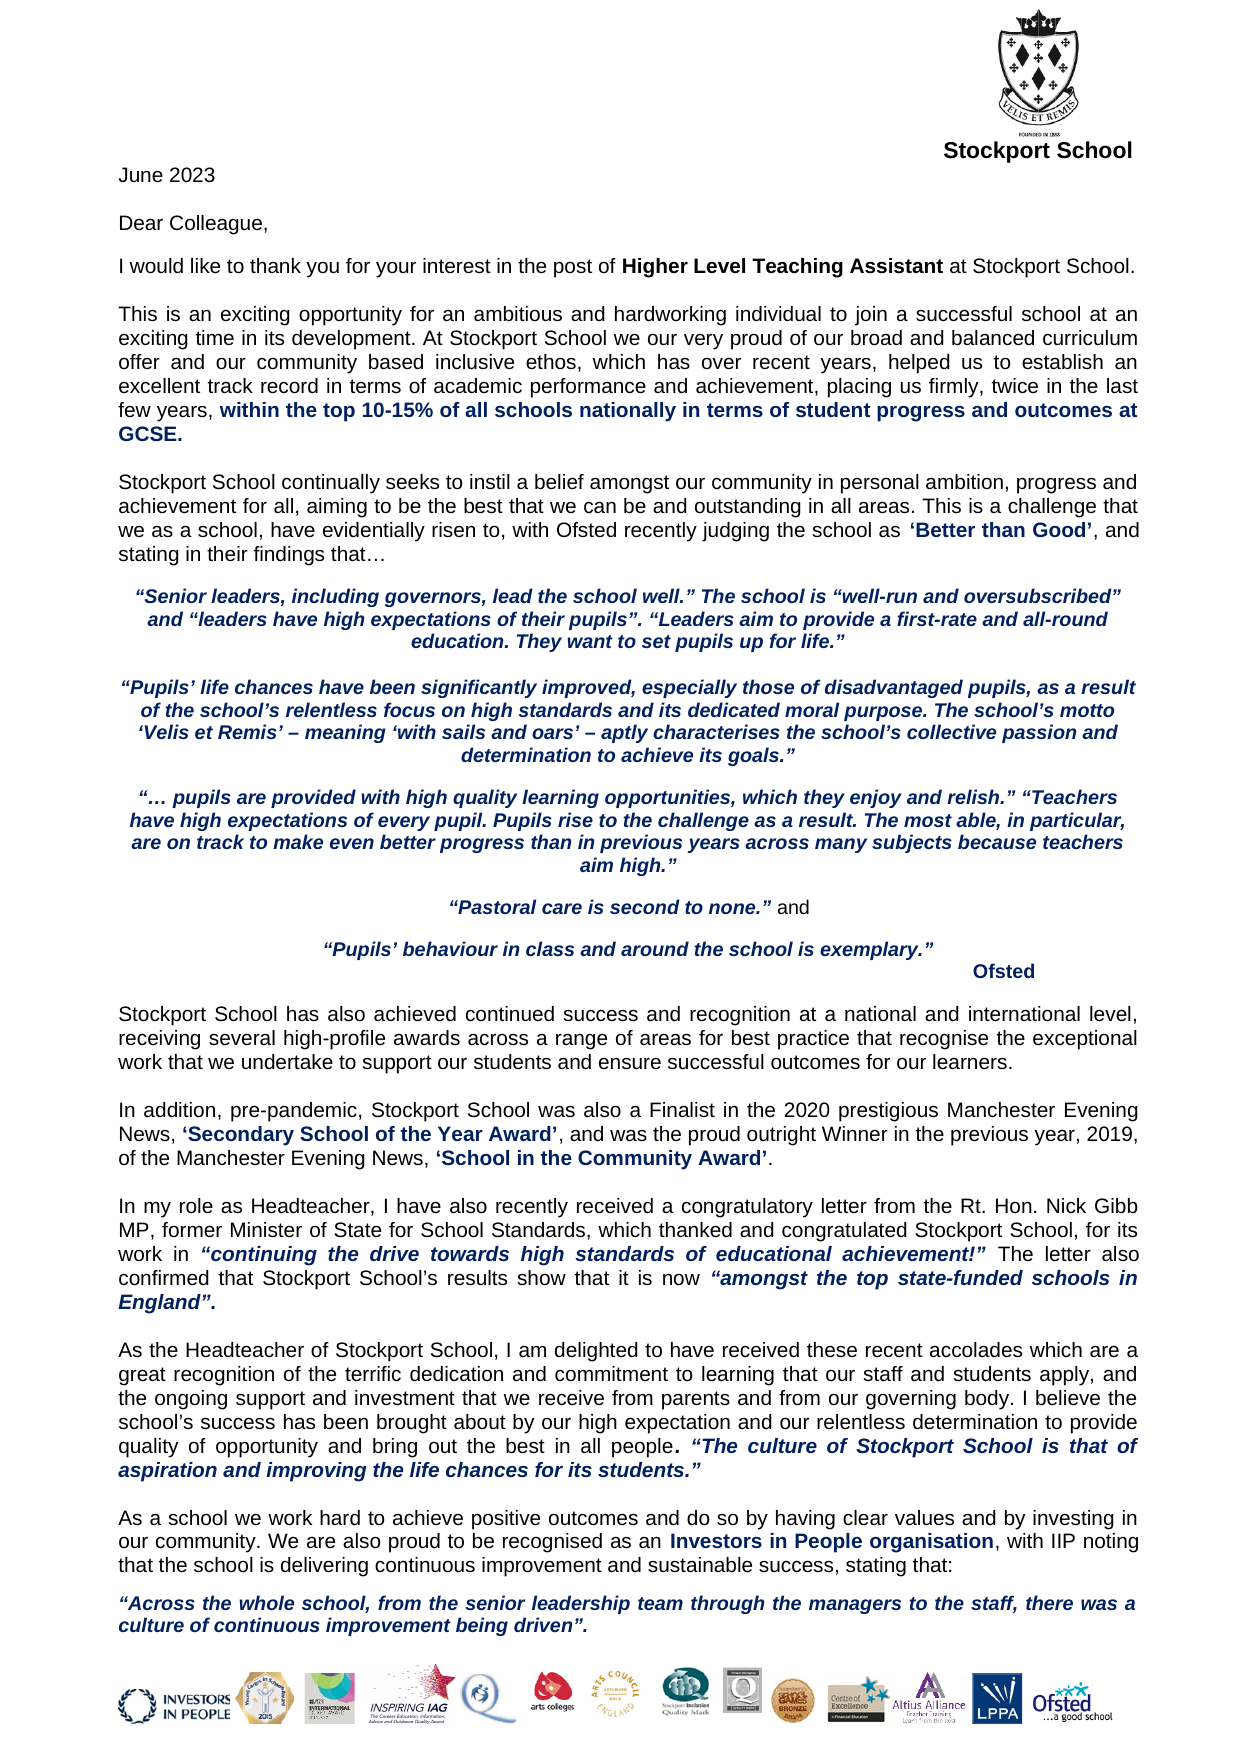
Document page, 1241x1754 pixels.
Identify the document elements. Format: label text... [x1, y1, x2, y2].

text “Pastoral care is second to none.” and [118, 896, 1140, 918]
picture [118, 1689, 231, 1724]
text “… pupils are provided with high quality learning opportunities, which they enjoy and relish.” “Teachers have high expectations of every pupil. Pupils rise to the challenge as a result. The most able, in particular, are on track to make even better progress than in previous years across many subjects because teachers aim high.” [118, 786, 1140, 877]
text Stockport School continually seeks to instil a belief amongst our community in personal ambition, progress and achievement for all, aiming to be the best that we can be and outstanding in all areas. This is a challenge that we as a school, have evidentially risen to, with Ofsted recently judging the school as ‘Better than Good’, and stating in their findings that… [118, 470, 1140, 566]
picture [825, 1670, 967, 1724]
picture [460, 1656, 816, 1724]
text “Pupils’ behaviour in class and around the school is exemplary.” [118, 938, 1140, 960]
text June 2023 [118, 163, 1140, 187]
picture [972, 1673, 1023, 1724]
text Dear Colleague, [118, 211, 1140, 235]
text Stockport School has also achieved continued success and recognition at a national and international level, receiving several high-profile awards across a range of areas for best practice that recognise the exceptional work that we undertake to support our students and ensure successful outcomes for our learners. [118, 1002, 1140, 1074]
picture [1032, 1680, 1115, 1724]
text In my role as Headteacher, I have also recently received a congratulatory letter from the Rt. Hon. Nick Gibb MP, former Minister of State for School Standards, which thanked and congratulated Stockport School, for its work in “continuing the drive towards high standards of educational achievement!” The letter also confirmed that Stockport School’s results show that it is now “amongst the top state-funded schools in England”. [118, 1194, 1140, 1314]
text As a school we work hard to achieve positive outcomes and do so by having clear values and by investing in our community. We are also proud to be recognised as an Investors in People organisation, with IIP noting that the school is delivering continuous improvement and sustainable success, stating that: [118, 1505, 1140, 1577]
picture [304, 1673, 355, 1724]
text “Senior leaders, including governors, lead the school well.” The school is “well-run and oversubscribed” and “leaders have high expectations of their pupils”. “Leaders aim to provide a first-rate and all-round education. They want to set pupils up for life.” [118, 585, 1140, 653]
text This is an exciting opportunity for an ambitious and hardworking individual to join a successful school at an exciting time in its development. At Stockport School we our very proud of our broad and balanced curriculum offer and our community based inclusive ethos, which has over recent years, helped us to establish an excellent track record in terms of academic performance and achievement, placing us firmly, twice in the last few years, within the top 10-15% of all schools nationally in terms of student progress and outcomes at GCSE. [118, 302, 1140, 446]
text Stockport School [118, 137, 1140, 163]
text Ofsted [793, 960, 1140, 983]
text I would like to thank you for your interest in the post of Higher Level Teaching Assistant at Stockport School. [118, 254, 1140, 278]
text As the Headteacher of Stockport School, I am delighted to have received these recent accolades which are a great recognition of the terrific dedication and commitment to learning that our staff and students apply, and the ongoing support and investment that we receive from parents and from our governing body. I believe the school’s success has been brought about by our high expectation and our relentless determination to provide quality of opportunity and bring out the best in all people. “The culture of Stockport School is that of aspiration and improving the life chances for its students.” [118, 1338, 1140, 1481]
picture [235, 1672, 295, 1724]
picture [997, 9, 1080, 141]
text In addition, pre-pandemic, Stockport School was also a Finalist in the 2020 prestigious Manchester Evening News, ‘Secondary School of the Year Award’, and was the proud outright Winner in the previous year, 2019, of the Manchester Evening News, ‘School in the Community Award’. [118, 1098, 1140, 1170]
text “Across the whole school, from the senior leadership team through the managers to the staff, there was a culture of continuous improvement being driven”. [118, 1592, 1140, 1637]
text “Pupils’ life chances have been significantly improved, especially those of disadvantaged pupils, as a result of the school’s relentless focus on high standards and its dedicated moral purpose. The school’s motto ‘Velis et Remis’ – meaning ‘with sails and oars’ – aptly characterises the school’s collective passion and determination to achieve its goals.” [118, 676, 1140, 767]
